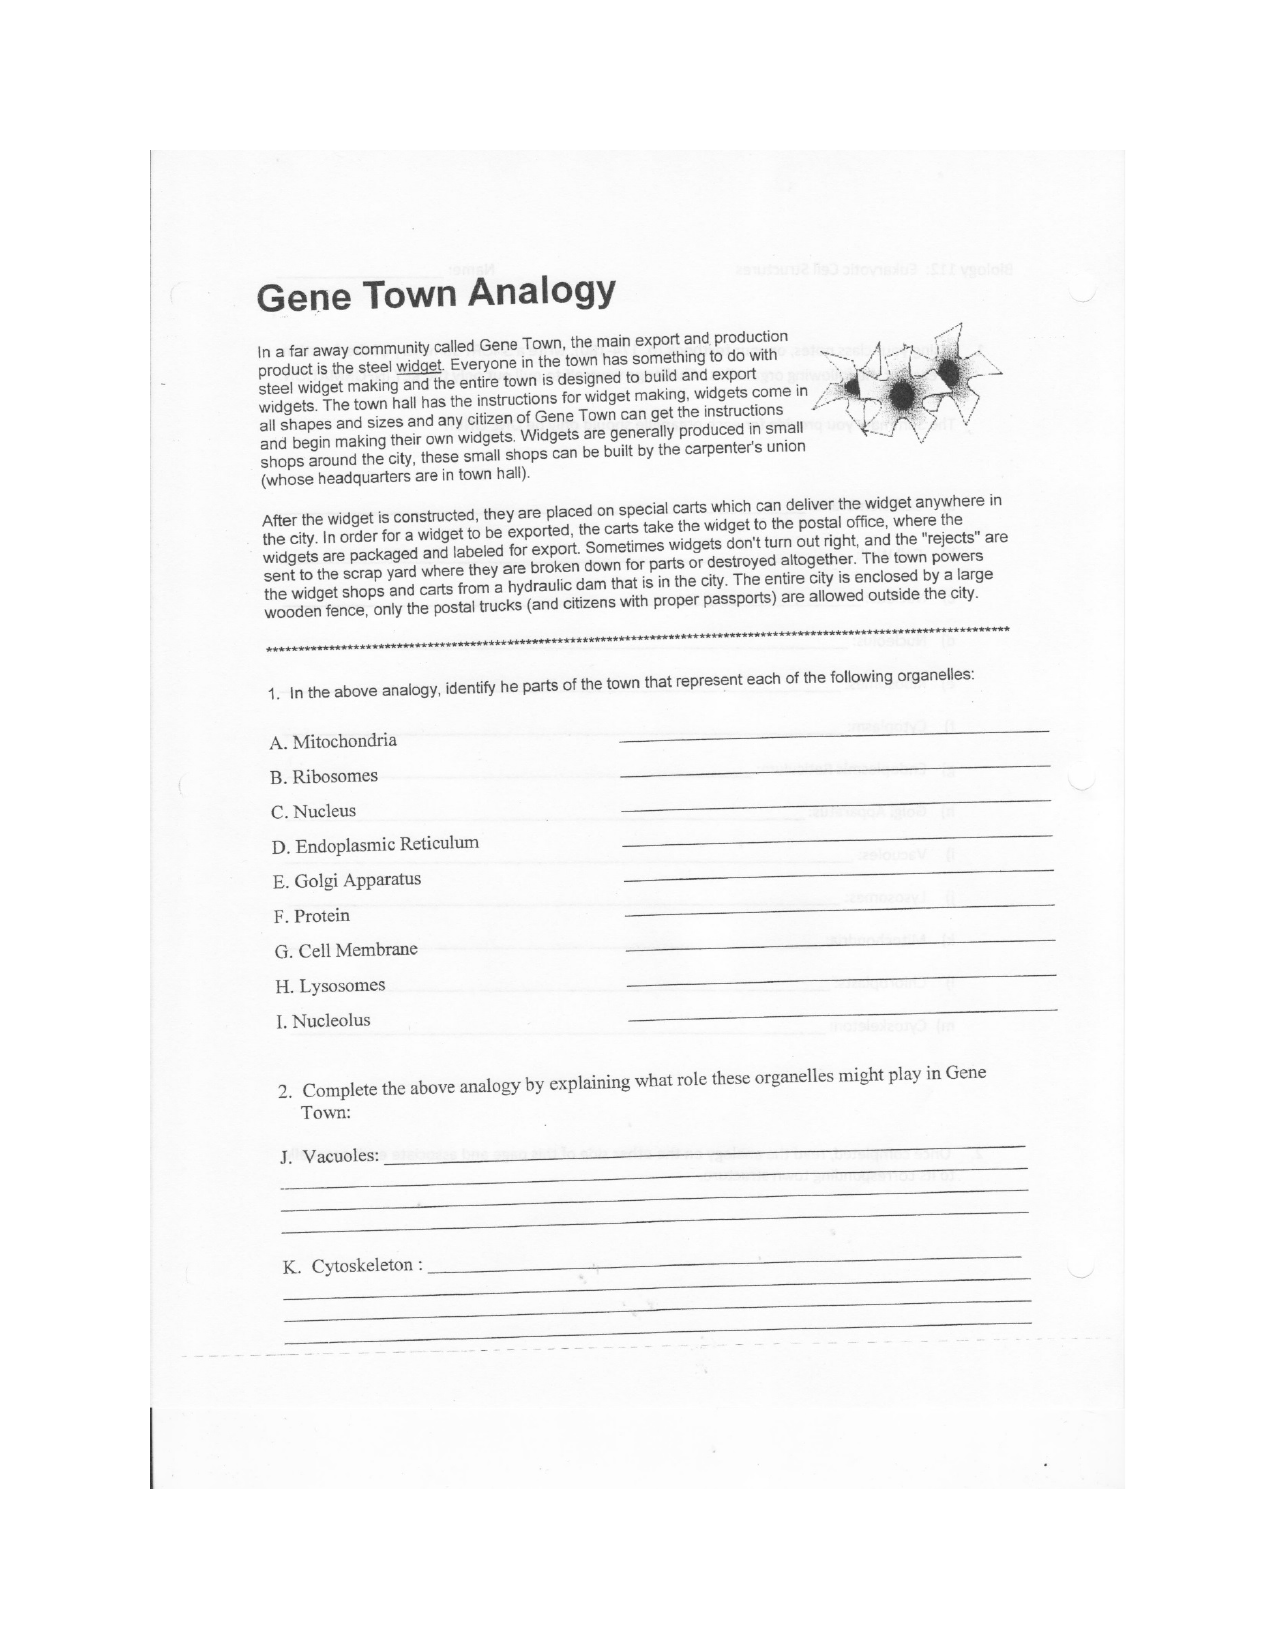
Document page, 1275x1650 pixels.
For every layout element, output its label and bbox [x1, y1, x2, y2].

picture [150, 150, 1125, 1489]
